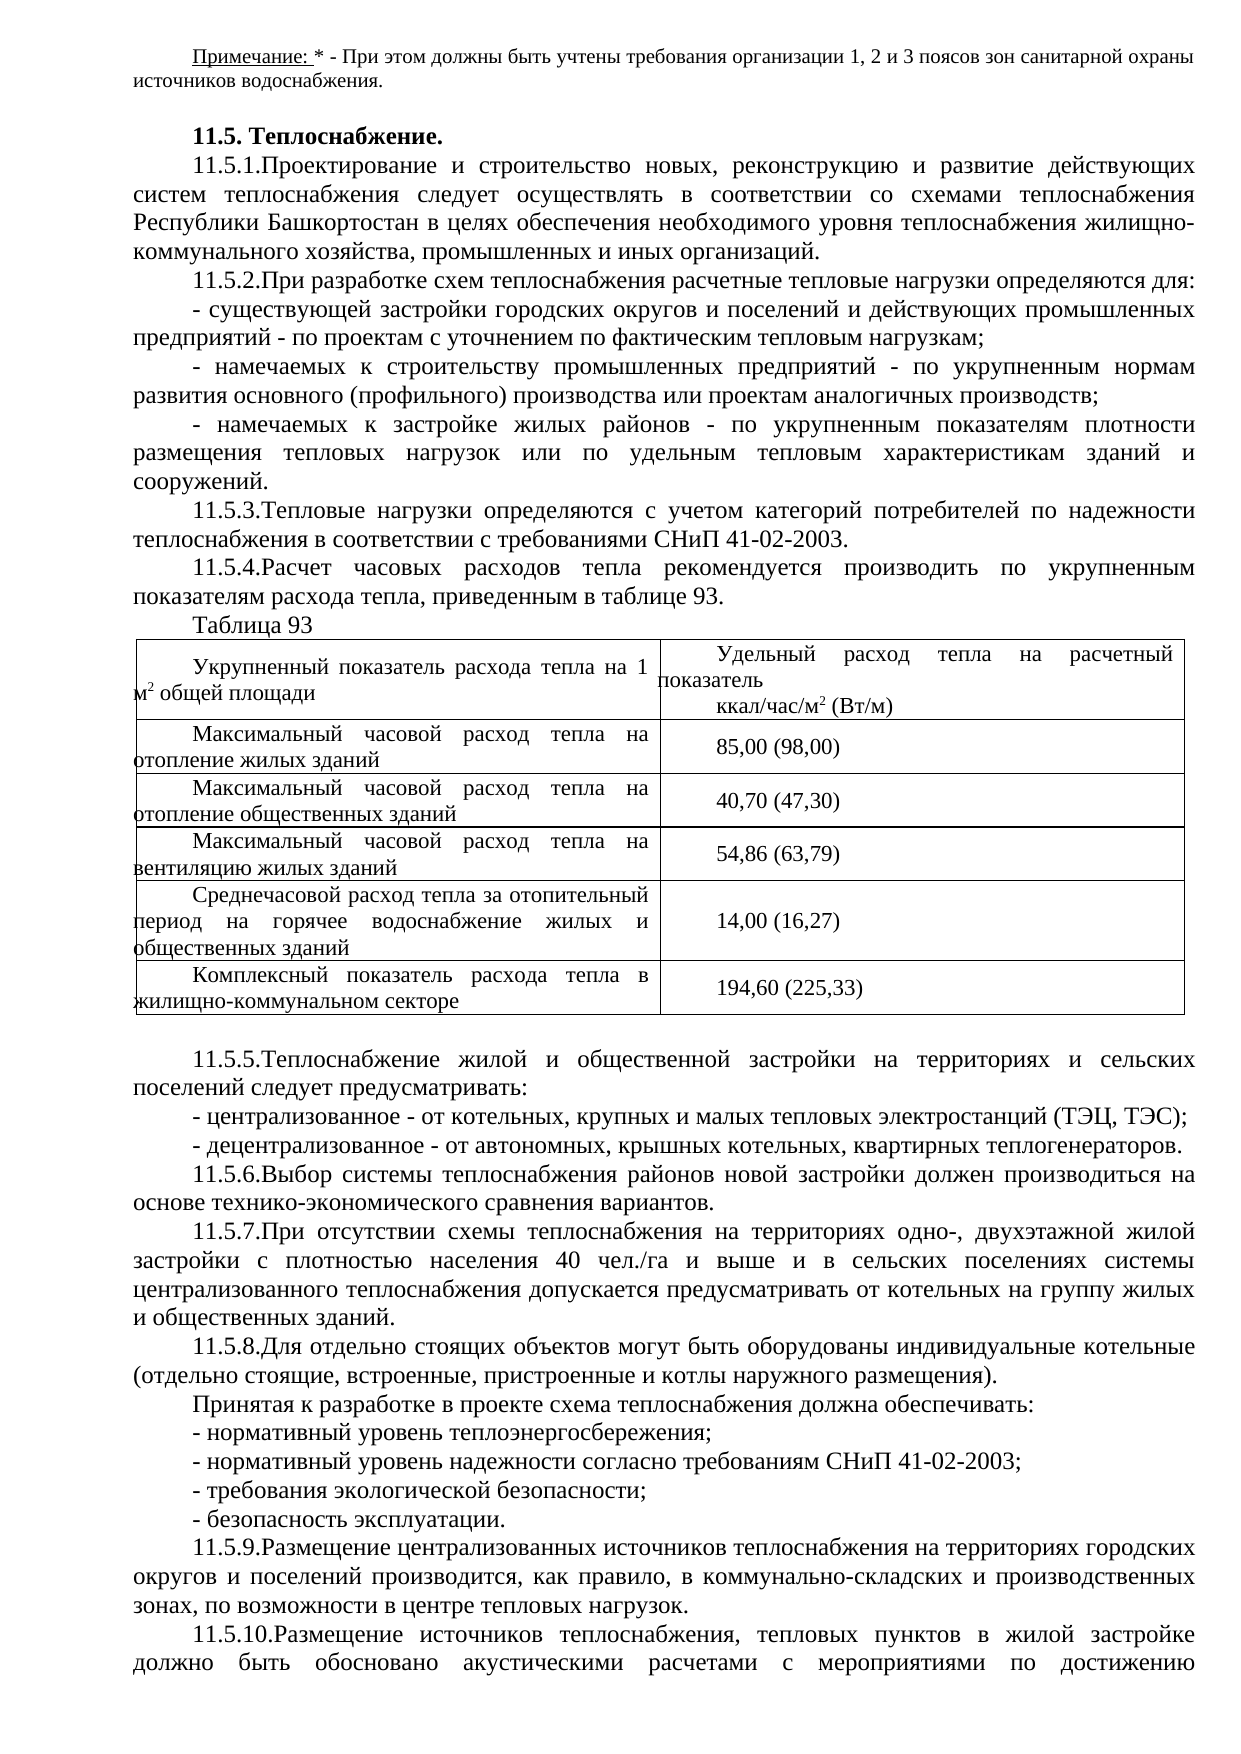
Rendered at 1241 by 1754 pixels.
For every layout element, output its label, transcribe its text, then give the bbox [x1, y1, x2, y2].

text 11.5.9.Размещение централизованных источников теплоснабжения на территориях городских округов и поселений производится, как правило, в коммунально-складских и производственных зонах, по возможности в центре тепловых нагрузок. [133, 1532, 1196, 1619]
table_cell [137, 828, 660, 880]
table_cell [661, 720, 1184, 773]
text - существующей застройки городских округов и поселений и действующих промышленных предприятий - по проектам с уточнением по фактическим тепловым нагрузкам; [133, 294, 1196, 351]
text 11.5.7.При отсутствии схемы теплоснабжения на территориях одно-, двухэтажной жилой застройки с плотностью населения 40 чел./га и выше и в сельских поселениях системы централизованного теплоснабжения допускается предусматривать от котельных на группу жилых и общественных зданий. [133, 1216, 1196, 1331]
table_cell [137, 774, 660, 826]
text - централизованное - от котельных, крупных и малых тепловых электростанций (ТЭЦ, ТЭС); [133, 1101, 1196, 1130]
text 11.5.3.Тепловые нагрузки определяются с учетом категорий потребителей по надежности теплоснабжения в соответствии с требованиями СНиП 41-02-2003. [133, 495, 1196, 552]
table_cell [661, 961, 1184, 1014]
text - намечаемых к застройке жилых районов - по укрупненным показателям плотности размещения тепловых нагрузок или по удельным тепловым характеристикам зданий и сооружений. [133, 409, 1196, 495]
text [133, 1619, 1196, 1676]
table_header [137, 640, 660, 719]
text 11.5.1.Проектирование и строительство новых, реконструкцию и развитие действующих систем теплоснабжения следует осуществлять в соответствии со схемами теплоснабжения Республики Башкортостан в целях обеспечения необходимого уровня теплоснабжения жилищно-коммунального хозяйства, промышленных и иных организаций. [133, 150, 1196, 265]
text - безопасность эксплуатации. [133, 1504, 1196, 1532]
text Таблица 93 [133, 610, 1196, 639]
text 11.5.5.Теплоснабжение жилой и общественной застройки на территориях и сельских поселений следует предусматривать: [133, 1044, 1196, 1101]
text 11.5.6.Выбор системы теплоснабжения районов новой застройки должен производиться на основе технико-экономического сравнения вариантов. [133, 1159, 1196, 1216]
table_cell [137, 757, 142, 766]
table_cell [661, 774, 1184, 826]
text 11.5.4.Расчет часовых расходов тепла рекомендуется производить по укрупненным показателям расхода тепла, приведенным в таблице 93. [133, 552, 1196, 610]
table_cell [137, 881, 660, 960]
text - требования экологической безопасности; [133, 1475, 1196, 1504]
text 11.5.2.При разработке схем теплоснабжения расчетные тепловые нагрузки определяются для: [133, 265, 1196, 294]
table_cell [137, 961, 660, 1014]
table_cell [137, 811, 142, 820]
text - нормативный уровень теплоэнергосбережения; [133, 1417, 1196, 1446]
text Принятая к разработке в проекте схема теплоснабжения должна обеспечивать: [133, 1389, 1196, 1417]
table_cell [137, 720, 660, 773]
text Примечание: * - При этом должны быть учтены требования организации 1, 2 и 3 поясов зон санитарной охраны источников водоснабжения. [133, 44, 1196, 92]
text - децентрализованное - от автономных, крышных котельных, квартирных теплогенераторов. [133, 1130, 1196, 1159]
text 11.5.8.Для отдельно стоящих объектов могут быть оборудованы индивидуальные котельные (отдельно стоящие, встроенные, пристроенные и котлы наружного размещения). [133, 1331, 1196, 1389]
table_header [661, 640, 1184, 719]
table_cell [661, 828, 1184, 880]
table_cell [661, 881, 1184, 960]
text 11.5. Теплоснабжение. [133, 121, 1196, 150]
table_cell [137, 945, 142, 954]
text - намечаемых к строительству промышленных предприятий - по укрупненным нормам развития основного (профильного) производства или проектам аналогичных производств; [133, 351, 1196, 409]
text - нормативный уровень надежности согласно требованиям СНиП 41-02-2003; [133, 1446, 1196, 1475]
